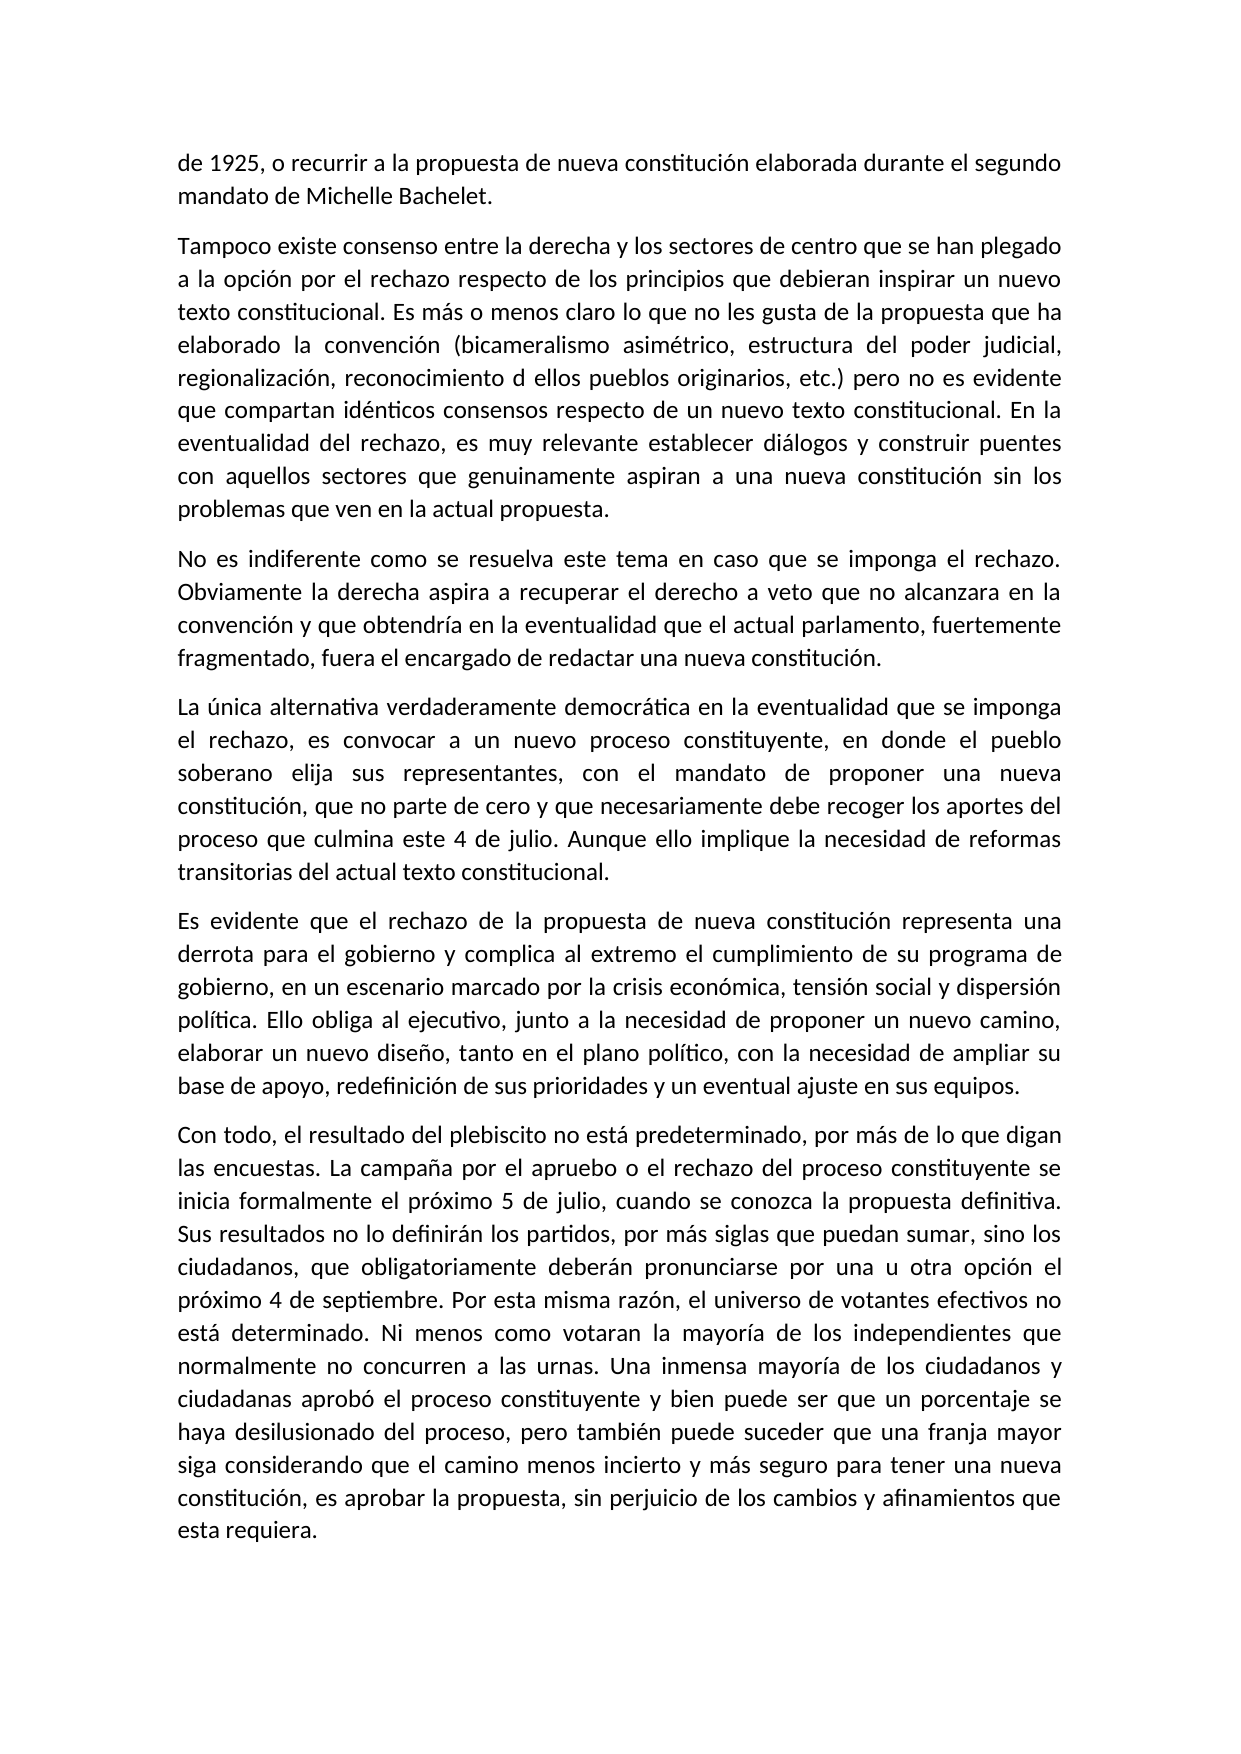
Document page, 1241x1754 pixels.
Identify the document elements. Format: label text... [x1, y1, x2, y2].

text No es indiferente como se resuelva este tema en caso que se imponga el rechazo. Obviamente la derecha aspira a recuperar el derecho a veto que no alcanzara en la convención y que obtendría en la eventualidad que el actual parlamento, fuertemente fragmentado, fuera el encargado de redactar una nueva constitución. [177, 543, 1063, 672]
text La única alternativa verdaderamente democrática en la eventualidad que se imponga el rechazo, es convocar a un nuevo proceso constituyente, en donde el pueblo soberano elija sus representantes, con el mandato de proponer una nueva constitución, que no parte de cero y que necesariamente debe recoger los aportes del proceso que culmina este 4 de julio. Aunque ello implique la necesidad de reformas transitorias del actual texto constitucional. [177, 691, 1063, 886]
text Es evidente que el rechazo de la propuesta de nueva constitución representa una derrota para el gobierno y complica al extremo el cumplimiento de su programa de gobierno, en un escenario marcado por la crisis económica, tensión social y dispersión política. Ello obliga al ejecutivo, junto a la necesidad de proponer un nuevo camino, elaborar un nuevo diseño, tanto en el plano político, con la necesidad de ampliar su base de apoyo, redefinición de sus prioridades y un eventual ajuste en sus equipos. [177, 906, 1063, 1101]
text Tampoco existe consenso entre la derecha y los sectores de centro que se han plegado a la opción por el rechazo respecto de los principios que debieran inspirar un nuevo texto constitucional. Es más o menos claro lo que no les gusta de la propuesta que ha elaborado la convención (bicameralismo asimétrico, estructura del poder judicial, regionalización, reconocimiento d ellos pueblos originarios, etc.) pero no es evidente que compartan idénticos consensos respecto de un nuevo texto constitucional. En la eventualidad del rechazo, es muy relevante establecer diálogos y construir puentes con aquellos sectores que genuinamente aspiran a una nueva constitución sin los problemas que ven en la actual propuesta. [177, 230, 1063, 524]
text Con todo, el resultado del plebiscito no está predeterminado, por más de lo que digan las encuestas. La campaña por el apruebo o el rechazo del proceso constituyente se inicia formalmente el próximo 5 de julio, cuando se conozca la propuesta definitiva. Sus resultados no lo definirán los partidos, por más siglas que puedan sumar, sino los ciudadanos, que obligatoriamente deberán pronunciarse por una u otra opción el próximo 4 de septiembre. Por esta misma razón, el universo de votantes efectivos no está determinado. Ni menos como votaran la mayoría de los independientes que normalmente no concurren a las urnas. Una inmensa mayoría de los ciudadanos y ciudadanas aprobó el proceso constituyente y bien puede ser que un porcentaje se haya desilusionado del proceso, pero también puede suceder que una franja mayor siga considerando que el camino menos incierto y más seguro para tener una nueva constitución, es aprobar la propuesta, sin perjuicio de los cambios y afinamientos que esta requiera. [177, 1120, 1063, 1545]
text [177, 148, 1063, 211]
